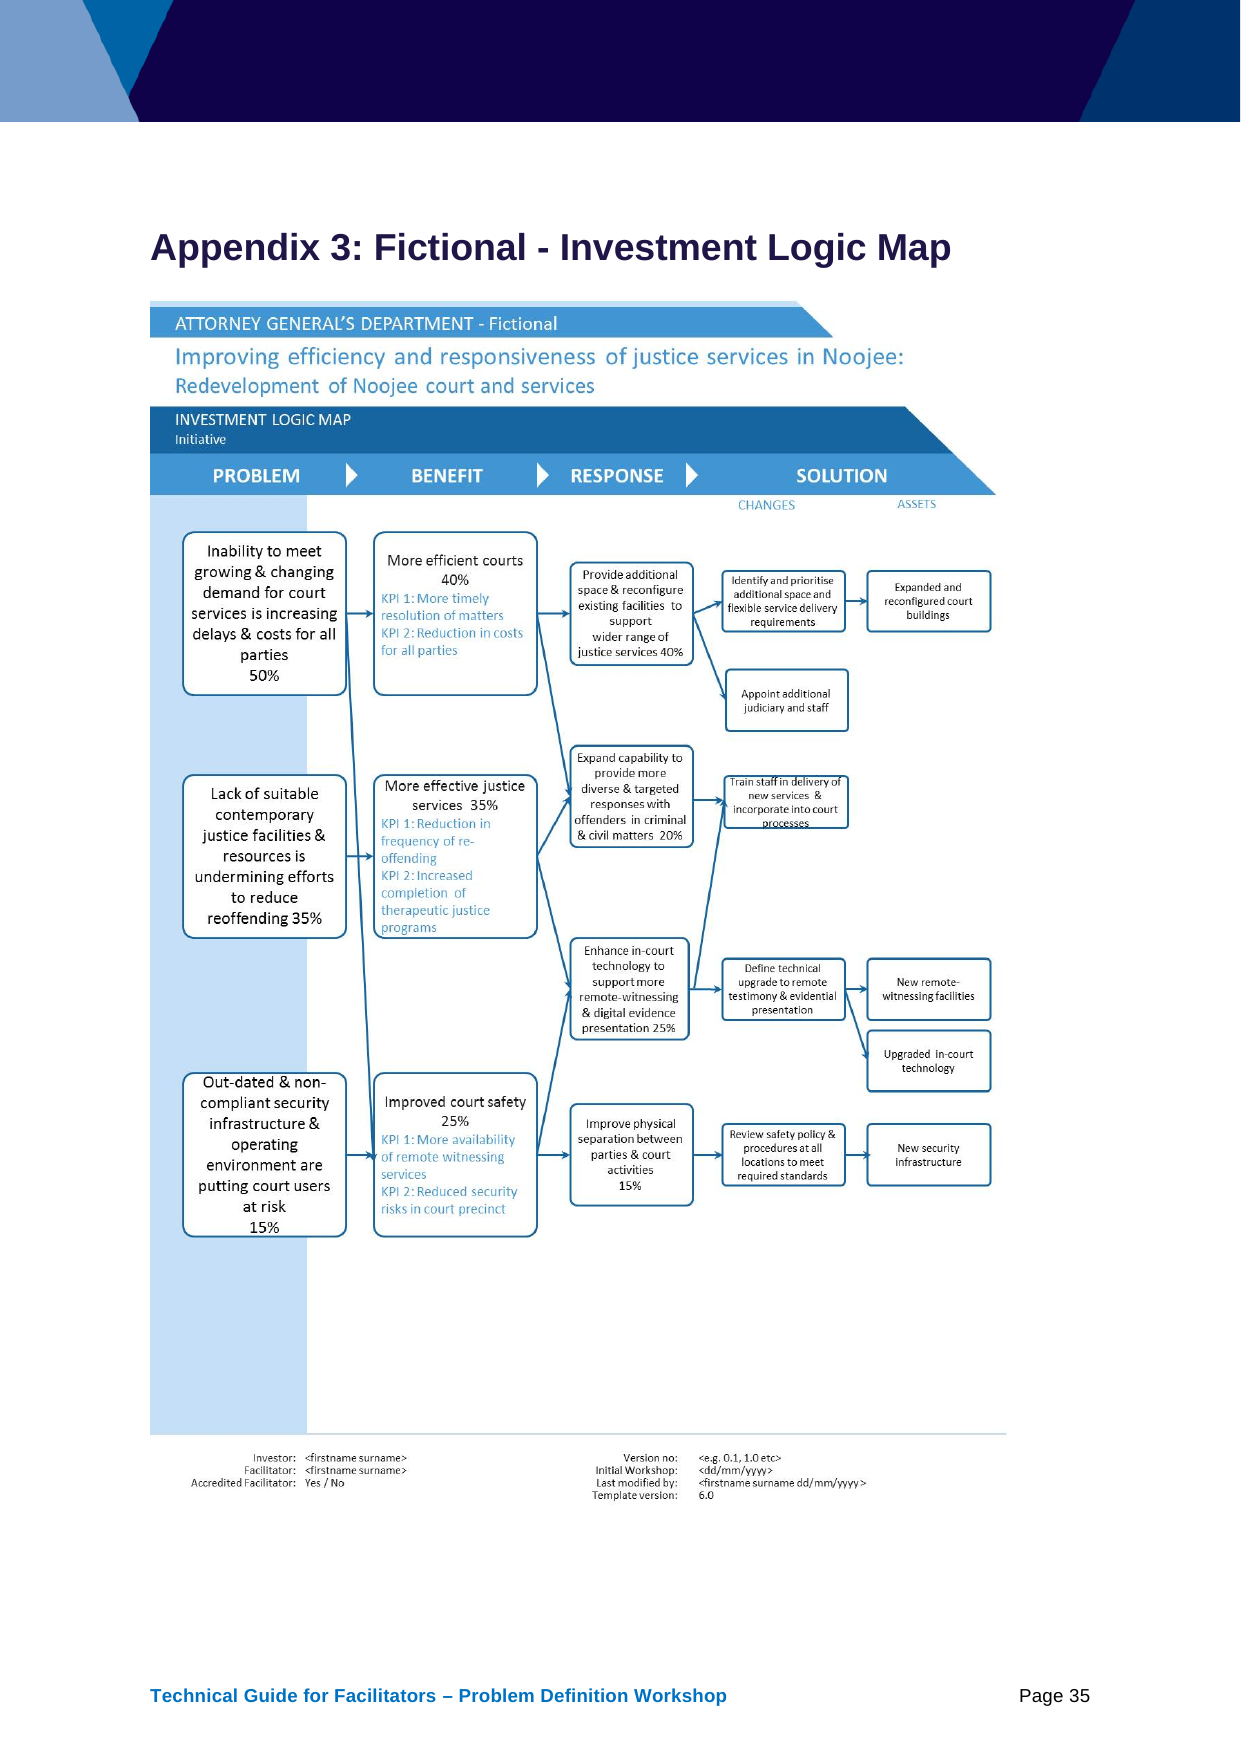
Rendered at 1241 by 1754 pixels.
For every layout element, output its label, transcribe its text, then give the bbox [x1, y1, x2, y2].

picture [0, 0, 1241, 122]
subtitle Appendix 3: Fictional - Investment Logic Map [150, 225, 1090, 268]
picture [150, 299, 1007, 1509]
